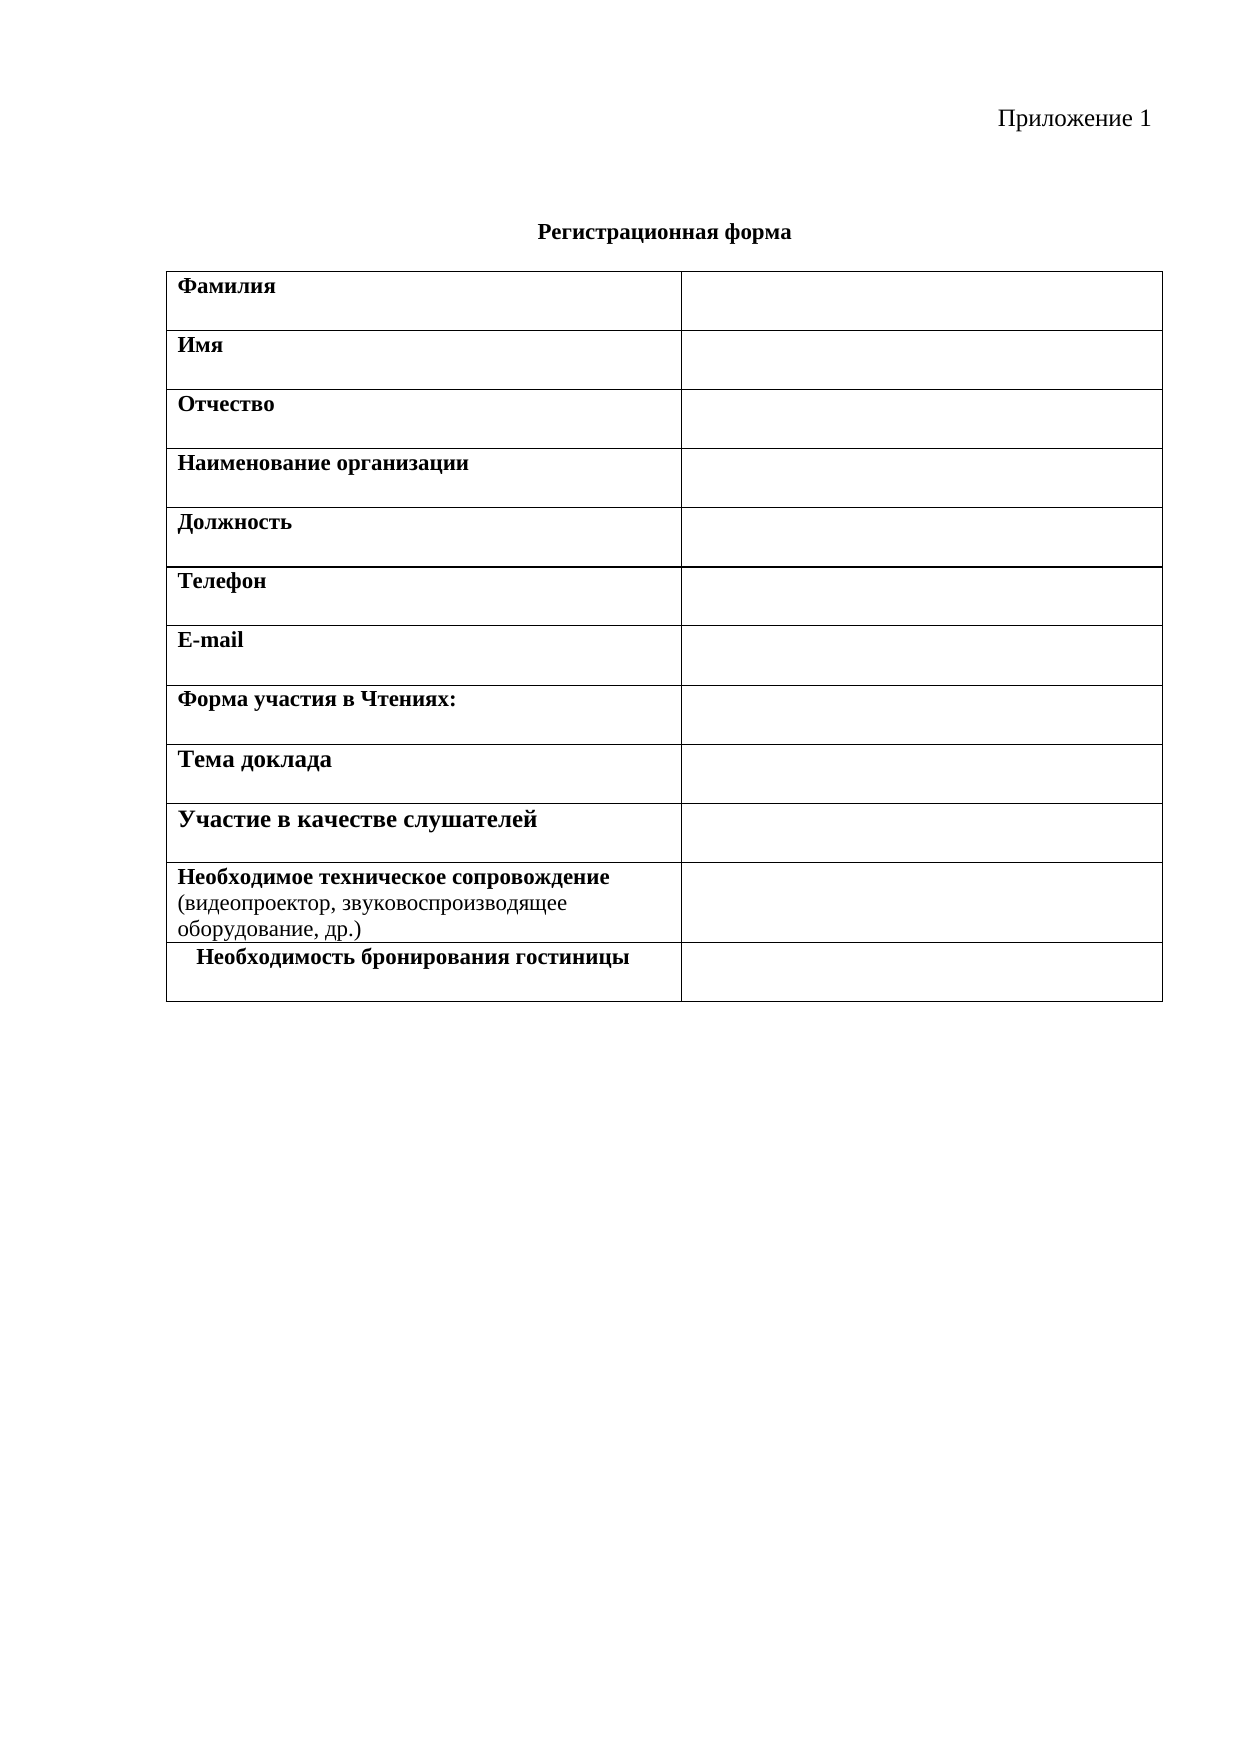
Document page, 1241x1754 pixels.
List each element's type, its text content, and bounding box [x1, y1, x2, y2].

table_cell Должность [167, 508, 681, 566]
table_header [682, 272, 1162, 330]
table_cell [682, 508, 1162, 566]
table_cell Форма участия в Чтениях: [167, 686, 681, 743]
table_cell [682, 943, 1162, 1001]
table_cell E-mail [167, 626, 681, 684]
text Регистрационная форма [177, 218, 1152, 245]
table_cell Участие в качестве слушателей [167, 804, 681, 862]
table_header Фамилия [167, 272, 681, 330]
table_cell [682, 863, 1162, 942]
table_cell [682, 686, 1162, 743]
table_cell [682, 449, 1162, 507]
table_cell [682, 804, 1162, 862]
table_cell Тема доклада [167, 745, 681, 803]
table_cell Необходимость бронирования гостиницы [167, 943, 681, 1001]
table_cell [682, 745, 1162, 803]
table_cell [682, 568, 1162, 625]
table_cell [682, 390, 1162, 448]
table_cell [682, 331, 1162, 389]
table_cell Наименование организации [167, 449, 681, 507]
table_cell Телефон [167, 568, 681, 625]
table_cell Имя [167, 331, 681, 389]
text Приложение 1 [177, 103, 1152, 132]
table_cell Необходимое техническое сопровождение (видеопроектор, звуковоспроизводящее оборудование, др.) [167, 863, 681, 942]
table_cell [682, 626, 1162, 684]
table_cell Отчество [167, 390, 681, 448]
